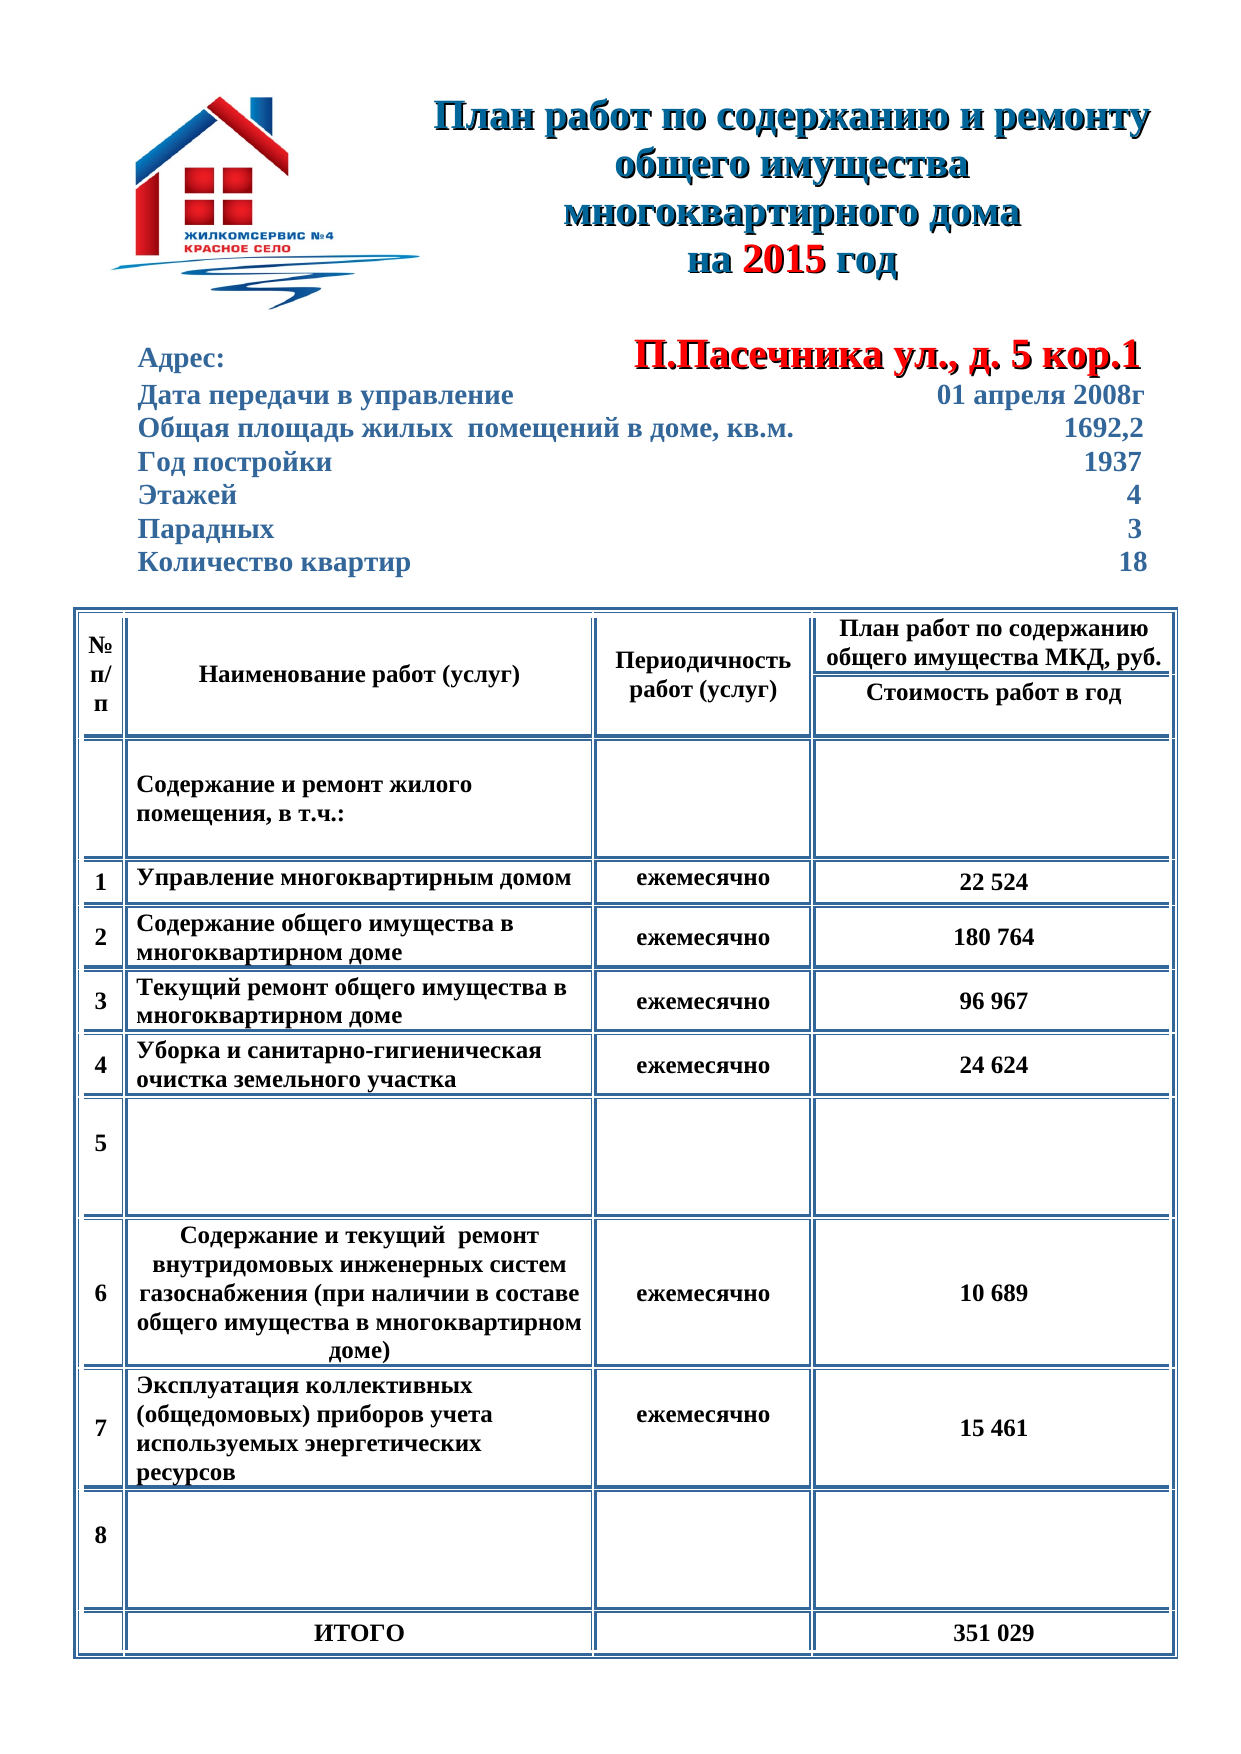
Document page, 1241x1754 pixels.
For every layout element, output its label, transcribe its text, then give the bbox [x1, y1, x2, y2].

table_cell [813, 734, 1175, 856]
table_cell 4 [76, 1029, 125, 1093]
table_cell 22 524 [813, 856, 1175, 902]
table_cell Содержание и текущий ремонт внутридомовых инженерных систем газоснабжения (при наличии в составе общего имущества в многоквартирном доме) [128, 1220, 591, 1364]
table_cell ИТОГО [125, 1607, 594, 1653]
table_cell 7 [76, 1364, 125, 1485]
table_cell [813, 1093, 1175, 1214]
table_cell ежемесячно [597, 972, 809, 1029]
text Количество квартир 18 [87, 544, 1152, 578]
text Год постройки 1937 [87, 444, 1152, 477]
table_cell Стоимость работ в год [813, 671, 1175, 734]
table_cell 5 [76, 1093, 125, 1214]
text План работ по содержанию и ремонту общего имущества многоквартирного дома [432, 89, 1152, 233]
text Адрес: П.Пасечника ул., д. 5 кор.1 [87, 329, 1152, 377]
table_cell Эксплуатация коллективных (общедомовых) приборов учета используемых энергетических ресурсов [128, 1370, 591, 1485]
table_cell [76, 734, 125, 856]
table_cell Содержание общего имущества в многоквартирном доме [128, 908, 591, 965]
table_cell 1 [76, 856, 125, 902]
table_cell Текущий ремонт общего имущества в многоквартирном доме [128, 972, 591, 1029]
text Этажей 4 [87, 477, 1152, 511]
table_cell 15 461 [813, 1364, 1175, 1485]
picture [87, 89, 432, 312]
table_cell Уборка и санитарно-гигиеническая очистка земельного участка [128, 1035, 591, 1093]
table_cell Управление многоквартирным домом [128, 862, 591, 902]
table_header № п/п [76, 610, 125, 734]
table_cell ежемесячно [597, 1370, 809, 1485]
table_header Периодичность работ (услуг) [594, 610, 812, 734]
table_header Наименование работ (услуг) [125, 610, 594, 734]
table_cell [597, 741, 809, 856]
text на 2015 год [432, 233, 1152, 281]
table_cell [128, 1099, 591, 1214]
table_cell 8 [76, 1485, 125, 1607]
table_cell 351 029 [813, 1607, 1175, 1653]
table_cell [594, 1607, 812, 1653]
table_cell [597, 1099, 809, 1214]
table_cell 2 [76, 902, 125, 965]
table_header План работ по содержанию общего имущества МКД, руб. [813, 613, 1172, 671]
table_cell 10 689 [813, 1214, 1175, 1364]
table_cell [597, 1492, 809, 1607]
table_cell [128, 1492, 591, 1607]
table_cell 3 [76, 965, 125, 1029]
text Парадных 3 [87, 511, 1152, 544]
table_cell 180 764 [813, 902, 1175, 965]
table_cell 96 967 [813, 965, 1175, 1029]
table_cell ежемесячно [597, 862, 809, 902]
table_cell [76, 1607, 125, 1653]
table_cell ежемесячно [597, 1035, 809, 1093]
table_cell Содержание и ремонт жилого помещения, в т.ч.: [128, 741, 591, 856]
table_cell 24 624 [813, 1029, 1175, 1093]
text Дата передачи в управление 01 апреля 2008г [87, 377, 1152, 410]
table_cell ежемесячно [597, 1220, 809, 1364]
table_cell 6 [76, 1214, 125, 1364]
table_cell [813, 1485, 1175, 1607]
table_cell ежемесячно [597, 908, 809, 965]
text Общая площадь жилых помещений в доме, кв.м. 1692,2 [87, 410, 1152, 444]
